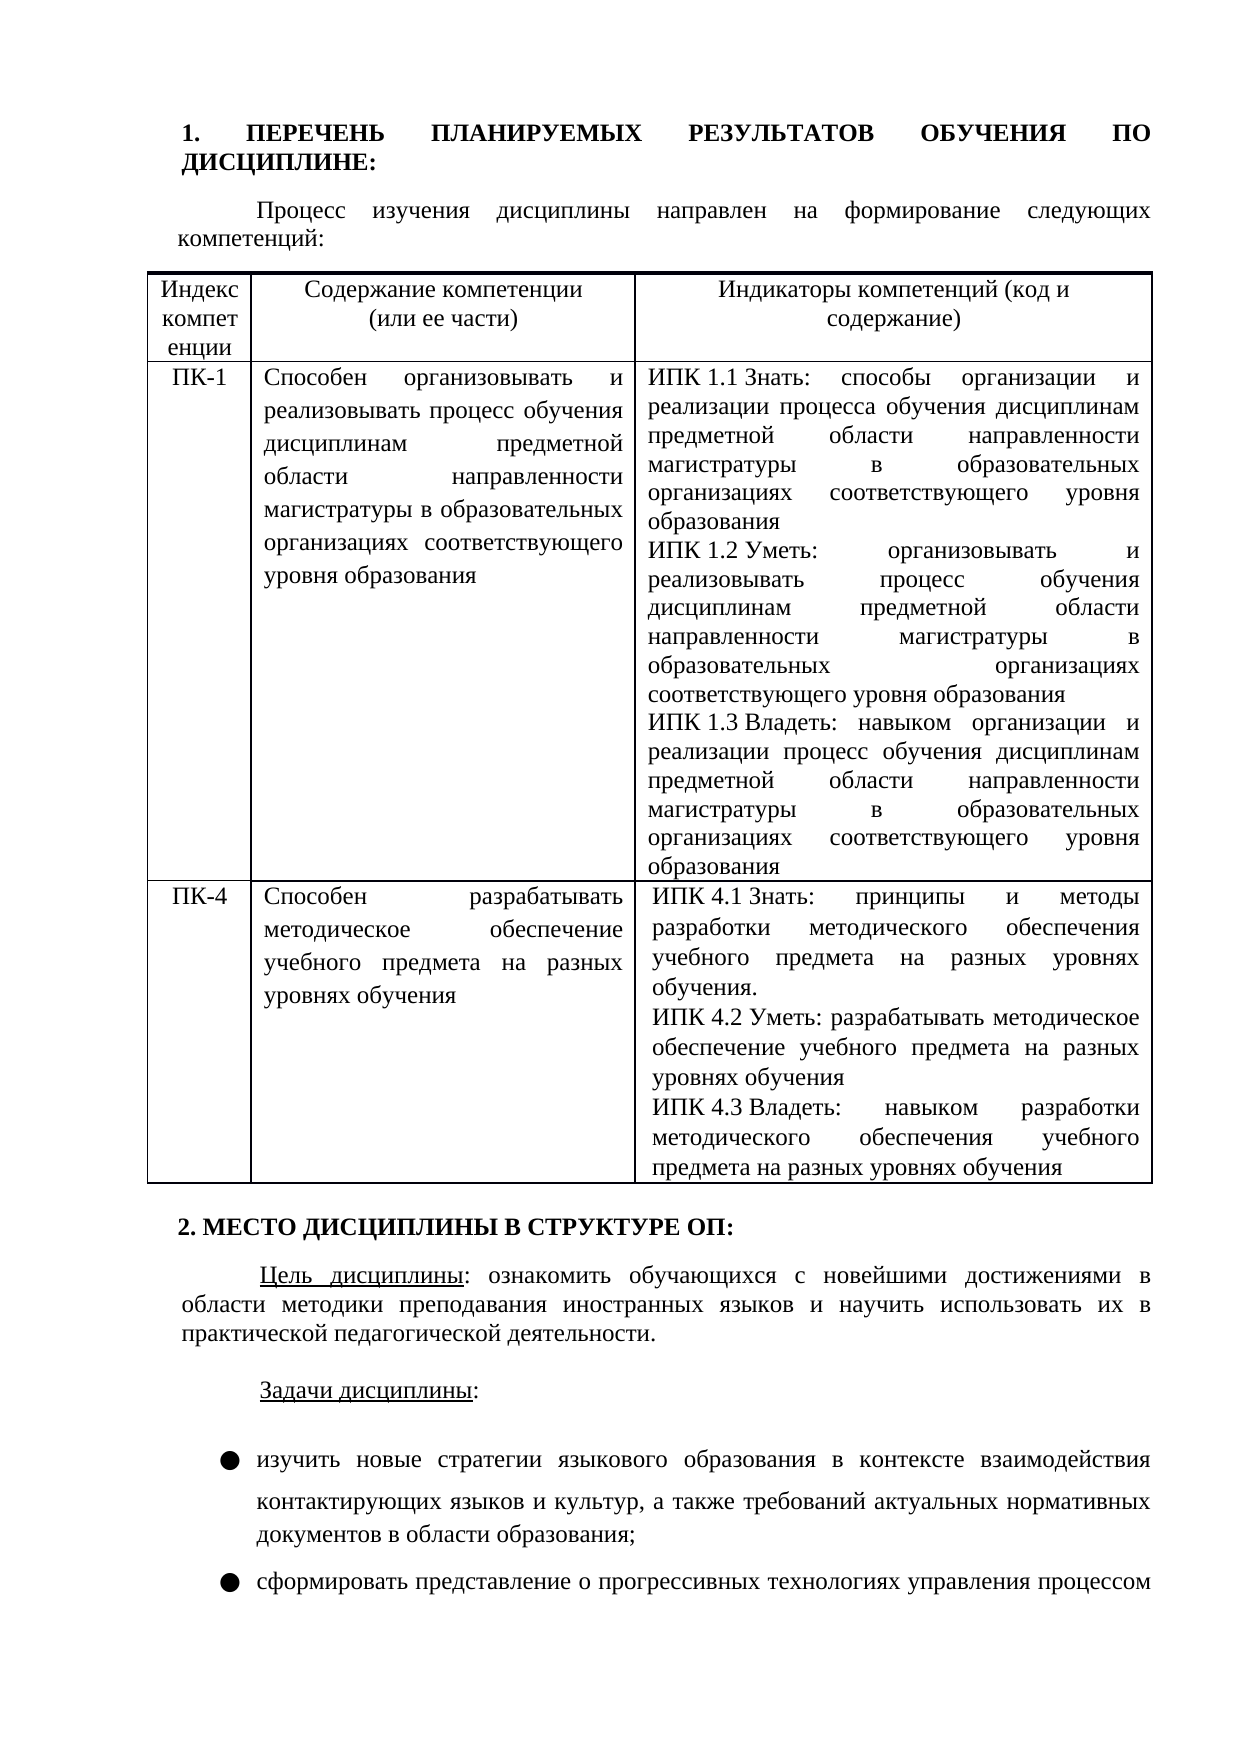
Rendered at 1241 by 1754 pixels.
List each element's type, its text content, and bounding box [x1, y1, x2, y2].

text 2. МЕСТО ДИСЦИПЛИНЫ В СТРУКТУРЕ ОП: [177, 1212, 1152, 1241]
text Цель дисциплины: ознакомить обучающихся с новейшими достижениями в области методики преподавания иностранных языков и научить использовать их в практической педагогической деятельности. [181, 1260, 1152, 1347]
text 1. ПЕРЕЧЕНЬ ПЛАНИРУЕМЫХ РЕЗУЛЬТАТОВ ОБУЧЕНИЯ ПО ДИСЦИПЛИНЕ: [181, 118, 1152, 176]
table_cell Способен организовывать и реализовывать процесс обучения дисциплинам предметной области направленности магистратуры в образовательных организациях соответствующего уровня образования [252, 362, 634, 880]
table_cell ПК-4 [148, 881, 250, 1182]
table_cell Способен разрабатывать методическое обеспечение учебного предмета на разных уровнях обучения [252, 882, 634, 1182]
list изучить новые стратегии языкового образования в контексте взаимодействия контактирующих языков и культур, а также требований актуальных нормативных документов в области образования; [219, 1431, 1152, 1548]
table_cell ИПК 4.1 Знать: принципы и методы разработки методического обеспечения учебного предмета на разных уровнях обучения. ИПК 4.2 Уметь: разрабатывать методическое обеспечение учебного предмета на разных уровнях обучения ИПК 4.3 Владеть: навыком разработки методического обеспечения учебного предмета на разных уровнях обучения [636, 882, 1151, 1182]
table_cell ПК-1 [148, 362, 250, 880]
table_header Индекс компетенции [148, 275, 250, 361]
table_cell ИПК 1.1 Знать: способы организации и реализации процесса обучения дисциплинам предметной области направленности магистратуры в образовательных организациях соответствующего уровня образования ИПК 1.2 Уметь: организовывать и реализовывать процесс обучения дисциплинам предметной области направленности магистратуры в образовательных организациях соответствующего уровня образования ИПК 1.3 Владеть: навыком организации и реализации процесс обучения дисциплинам предметной области направленности магистратуры в образовательных организациях соответствующего уровня образования [636, 362, 1151, 880]
table_header Содержание компетенции (или ее части) [252, 275, 634, 361]
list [219, 1552, 1152, 1603]
text Процесс изучения дисциплины направлен на формирование следующих компетенций: [177, 195, 1152, 252]
text Задачи дисциплины: [177, 1375, 1152, 1404]
table_header Индикаторы компетенций (код и содержание) [636, 275, 1151, 361]
